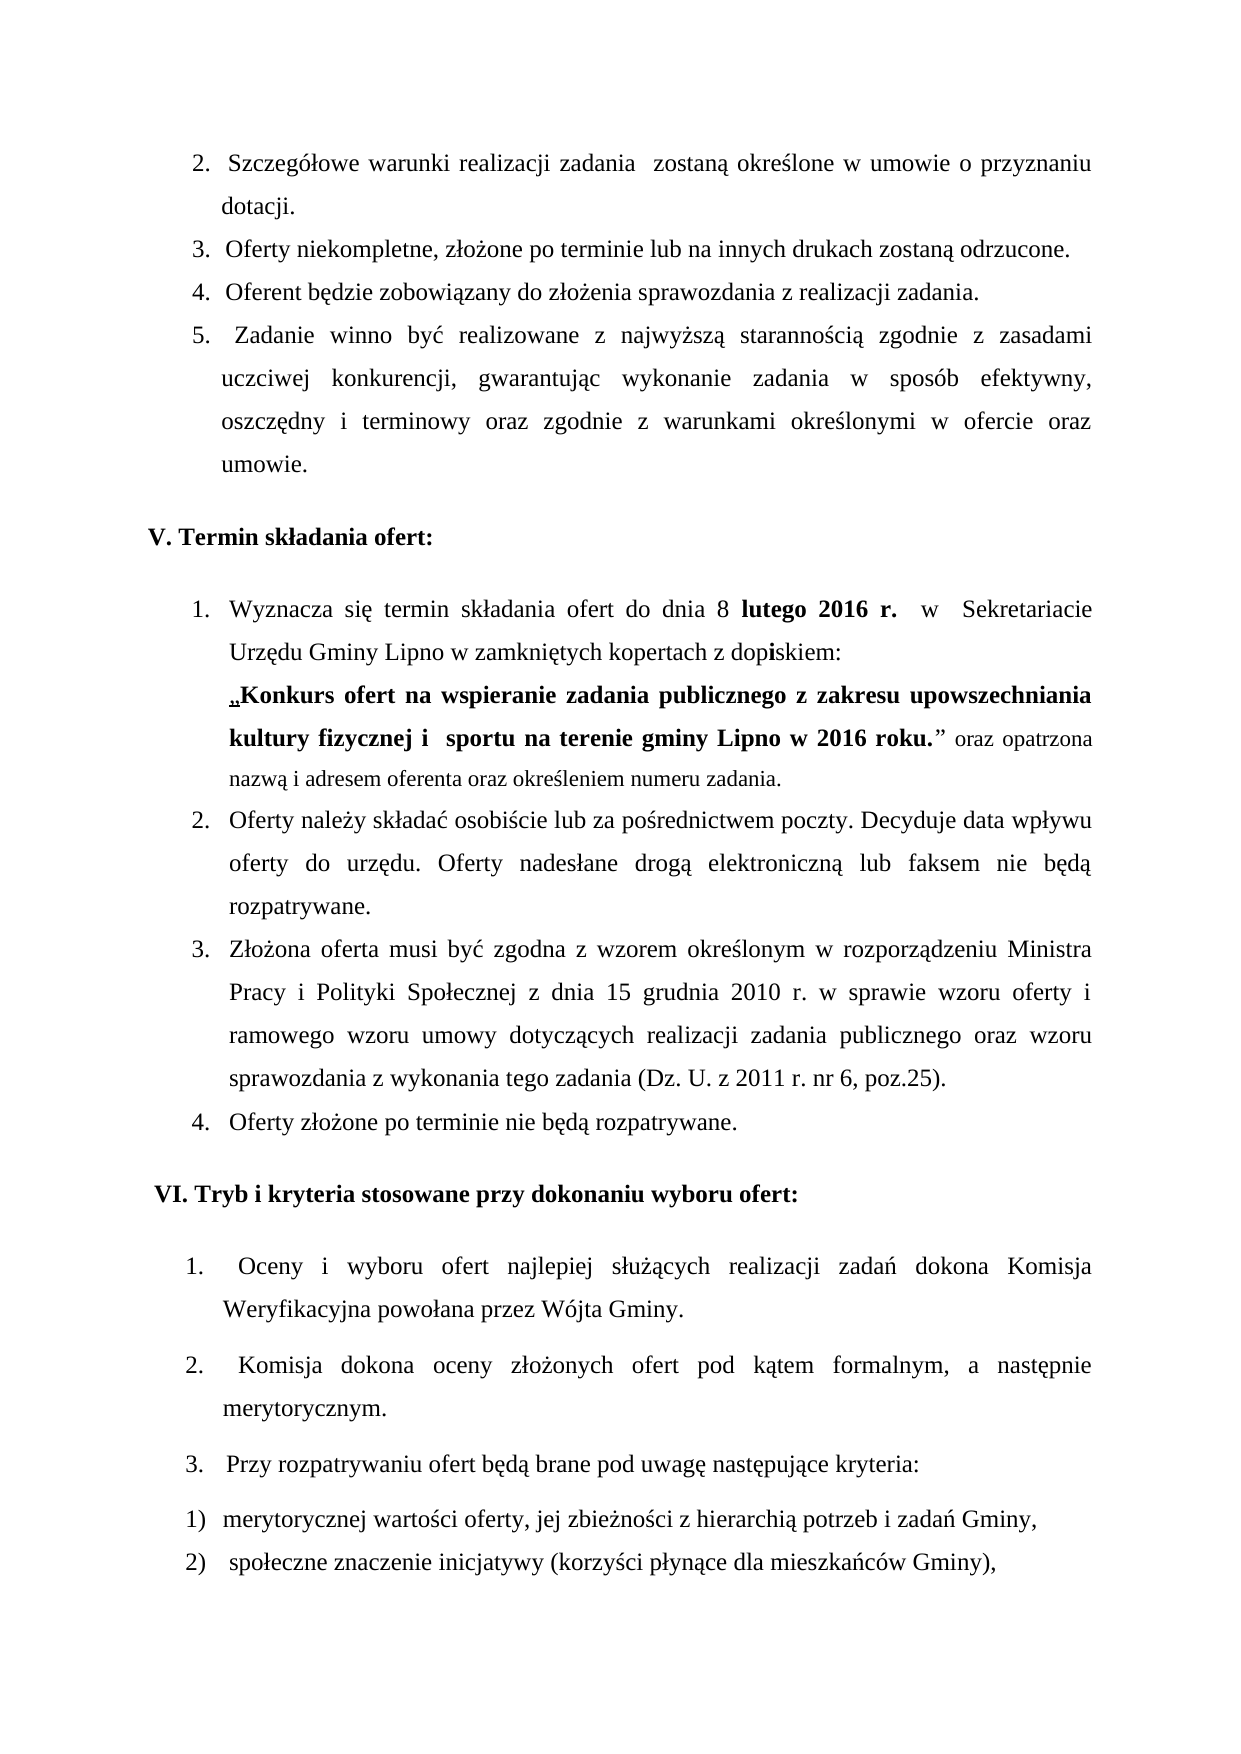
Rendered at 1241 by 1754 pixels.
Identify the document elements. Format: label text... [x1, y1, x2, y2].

list społeczne znaczenie inicjatywy (korzyści płynące dla mieszkańców Gminy), [185, 1547, 1093, 1576]
text 2. Szczegółowe warunki realizacji zadania zostaną określone w umowie o przyznaniu dotacji. [192, 148, 1093, 219]
list „Konkurs ofert na wspieranie zadania publicznego z zakresu upowszechniania kultury fizycznej i sportu na terenie gminy Lipno w 2016 roku.” oraz opatrzona nazwą i adresem oferenta oraz określeniem numeru zadania. [229, 680, 1093, 792]
list merytorycznej wartości oferty, jej zbieżności z hierarchią potrzeb i zadań Gminy, [185, 1504, 1093, 1533]
list Oferty złożone po terminie nie będą rozpatrywane. [191, 1107, 1093, 1135]
text 2. Komisja dokona oceny złożonych ofert pod kątem formalnym, a następnie merytorycznym. [185, 1350, 1093, 1422]
text V. Termin składania ofert: [148, 522, 1093, 551]
list Złożona oferta musi być zgodna z wzorem określonym w rozporządzeniu Ministra Pracy i Polityki Społecznej z dnia 15 grudnia 2010 r. w sprawie wzoru oferty i ramowego wzoru umowy dotyczących realizacji zadania publicznego oraz wzoru sprawozdania z wykonania tego zadania (Dz. U. z 2011 r. nr 6, poz.25). [191, 934, 1093, 1092]
text VI. Tryb i kryteria stosowane przy dokonaniu wyboru ofert: [148, 1179, 1093, 1208]
text 5. Zadanie winno być realizowane z najwyższą starannością zgodnie z zasadami uczciwej konkurencji, gwarantując wykonanie zadania w sposób efektywny, oszczędny i terminowy oraz zgodnie z warunkami określonymi w ofercie oraz umowie. [192, 320, 1093, 478]
text 1. Oceny i wyboru ofert najlepiej służących realizacji zadań dokona Komisja Weryfikacyjna powołana przez Wójta Gminy. [185, 1251, 1093, 1323]
list Oferty należy składać osobiście lub za pośrednictwem poczty. Decyduje data wpływu oferty do urzędu. Oferty nadesłane drogą elektroniczną lub faksem nie będą rozpatrywane. [191, 805, 1093, 920]
text 3. Oferty niekompletne, złożone po terminie lub na innych drukach zostaną odrzucone. [192, 234, 1093, 263]
text 4. Oferent będzie zobowiązany do złożenia sprawozdania z realizacji zadania. [192, 277, 1093, 306]
list Wyznacza się termin składania ofert do dnia 8 lutego 2016 r. w Sekretariacie Urzędu Gminy Lipno w zamkniętych kopertach z dopiskiem: [191, 594, 1093, 666]
text 3. Przy rozpatrywaniu ofert będą brane pod uwagę następujące kryteria: [185, 1449, 1093, 1477]
